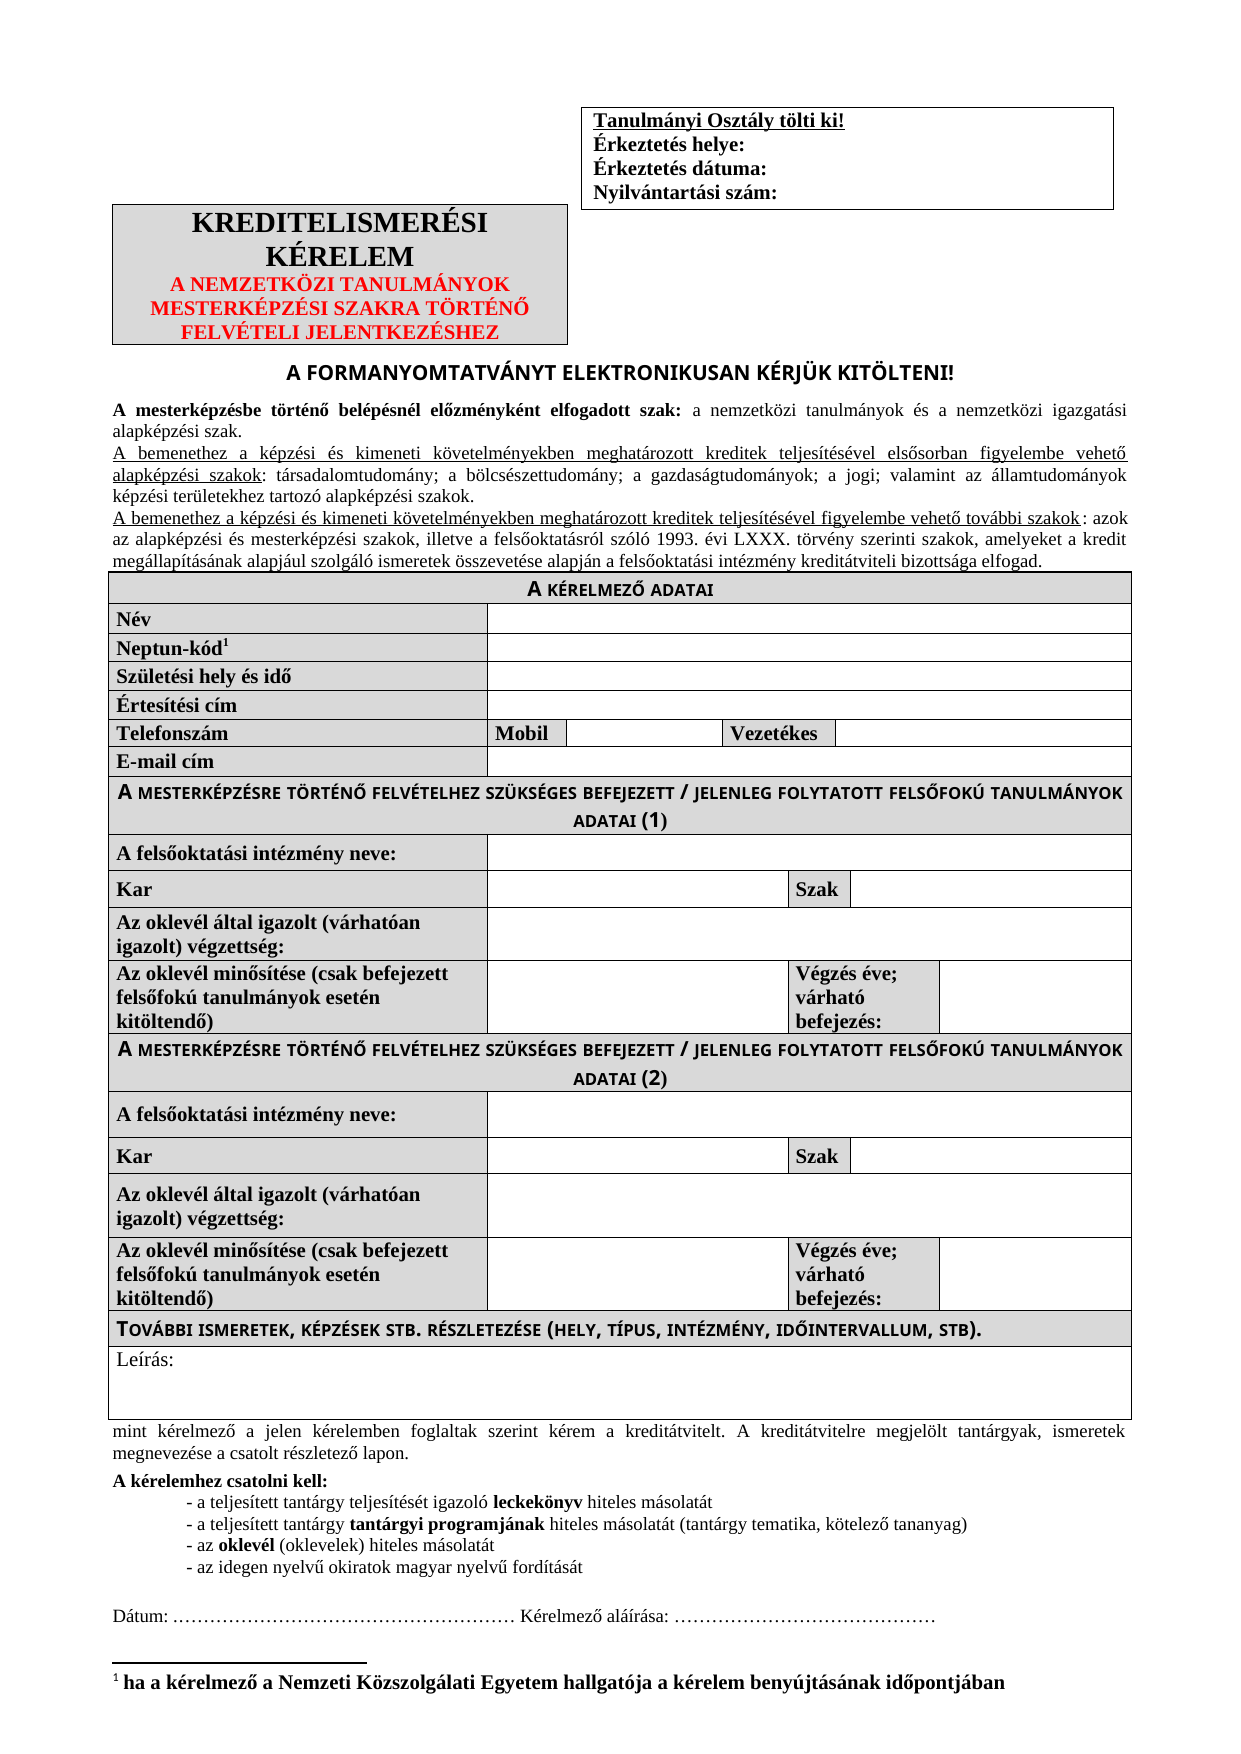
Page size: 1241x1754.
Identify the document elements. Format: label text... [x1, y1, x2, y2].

table_cell Az oklevél által igazolt (várhatóan igazolt) végzettség: [109, 1174, 487, 1237]
text A bemenethez a képzési és kimeneti követelményekben meghatározott kreditek teljesítésével elsősorban figyelembe vehető alapképzési szakok: társadalomtudomány; a bölcsészettudomány; a gazdaságtudományok; a jogi; valamint az államtudományok képzési területekhez tartozó alapképzési szakok. [112, 442, 1128, 461]
table_cell [940, 1238, 1131, 1310]
table_cell [488, 691, 1131, 719]
table_cell Kar [109, 1138, 487, 1173]
table_cell [488, 604, 1131, 633]
table_cell Végzés éve; várható befejezés: [789, 1238, 939, 1310]
table_cell Az oklevél minősítése (csak befejezett felsőfokú tanulmányok esetén kitöltendő) [109, 1238, 487, 1310]
text mint kérelmező a jelen kérelemben foglaltak szerint kérem a kreditátvitelt. A kreditátvitelre megjelölt tantárgyak, ismeretek megnevezése a csatolt részletező lapon. [112, 1420, 1128, 1463]
table_header Kreditelismerési KÉRELEM A NEMZETKÖZI TANULMÁNYOK Mesterképzési szakra történő felvételi jelentkezéshez [113, 205, 567, 344]
table_cell Vezetékes [723, 720, 835, 746]
text A formanyomtatványt elektronikusan kérjük kitölteni! [112, 358, 1128, 386]
table_cell [836, 720, 1131, 746]
table_cell [851, 1138, 1131, 1173]
table_cell Az oklevél minősítése (csak befejezett felsőfokú tanulmányok esetén kitöltendő) [109, 961, 487, 1033]
table_cell [488, 634, 1131, 661]
table_cell Telefonszám [109, 720, 487, 746]
table_cell [488, 961, 788, 1033]
table_cell [488, 1238, 788, 1310]
table_cell A felsőoktatási intézmény neve: [109, 1092, 487, 1137]
table_cell [488, 835, 1131, 870]
table_cell A mesterképzésre történő felvételhez szükséges befejezett / jelenleg folytatott felsőfokú tanulmányok adatai (1) [109, 777, 1131, 834]
text A bemenethez a képzési és kimeneti követelményekben meghatározott kreditek teljesítésével elsősorban figyelembe vehető alapképzési szakok: társadalomtudomány; a bölcsészettudomány; a gazdaságtudományok; a jogi; valamint az államtudományok képzési területekhez tartozó alapképzési szakok. [112, 462, 1128, 507]
table_cell Leírás: [109, 1347, 1131, 1419]
text - a teljesített tantárgy tantárgyi programjának hiteles másolatát (tantárgy tematika, kötelező tananyag) [112, 1513, 1128, 1534]
table_cell [488, 1138, 788, 1173]
table_cell Név [109, 604, 487, 633]
table_cell Szak [789, 1138, 850, 1173]
text - az oklevél (oklevelek) hiteles másolatát [112, 1534, 1128, 1556]
table_cell [488, 908, 1131, 960]
table_cell Születési hely és idő [109, 662, 487, 690]
table_header A kérelmező adatai [109, 573, 1131, 603]
table_cell A felsőoktatási intézmény neve: [109, 835, 487, 870]
table_cell Neptun-kód [109, 634, 487, 661]
table_header Tanulmányi Osztály tölti ki! Érkeztetés helye: Érkeztetés dátuma: Nyilvántartási szám: [582, 108, 1113, 209]
table_cell [488, 1092, 1131, 1137]
table_cell [567, 720, 722, 746]
text Dátum: .……………………………………………… Kérelmező aláírása: …………………………………… [112, 1605, 1128, 1627]
table_cell Mobil [488, 720, 566, 746]
text A mesterképzésbe történő belépésnél előzményként elfogadott szak: a nemzetközi tanulmányok és a nemzetközi igazgatási alapképzési szak. [112, 399, 1128, 442]
table_cell További ismeretek, képzések stb. részletezése (hely, típus, intézmény, időintervallum, stb). [109, 1311, 1131, 1346]
table_cell [488, 662, 1131, 690]
table_cell Kar [109, 871, 487, 907]
table_cell [488, 871, 788, 907]
table_cell Értesítési cím [109, 691, 487, 719]
table_cell [940, 961, 1131, 1033]
table_cell Az oklevél által igazolt (várhatóan igazolt) végzettség: [109, 908, 487, 960]
table_cell Szak [789, 871, 850, 907]
text A kérelemhez csatolni kell: [112, 1470, 1128, 1491]
table_cell [488, 1174, 1131, 1237]
table_cell [488, 747, 1131, 776]
table_cell Végzés éve; várható befejezés: [789, 961, 939, 1033]
table_cell A mesterképzésre történő felvételhez szükséges befejezett / jelenleg folytatott felsőfokú tanulmányok adatai (2) [109, 1034, 1131, 1091]
text A bemenethez a képzési és kimeneti követelményekben meghatározott kreditek teljesítésével figyelembe vehető további szakok: azok az alapképzési és mesterképzési szakok, illetve a felsőoktatásról szóló 1993. évi LXXX. törvény szerinti szakok, amelyeket a kredit megállapításának alapjául szolgáló ismeretek összevetése alapján a felsőoktatási intézmény kreditátviteli bizottsága elfogad. [112, 507, 1128, 571]
text - az idegen nyelvű okiratok magyar nyelvű fordítását [112, 1556, 1128, 1577]
table_cell [851, 871, 1131, 907]
table_cell E-mail cím [109, 747, 487, 776]
text - a teljesített tantárgy teljesítését igazoló leckekönyv hiteles másolatát [112, 1491, 1128, 1513]
